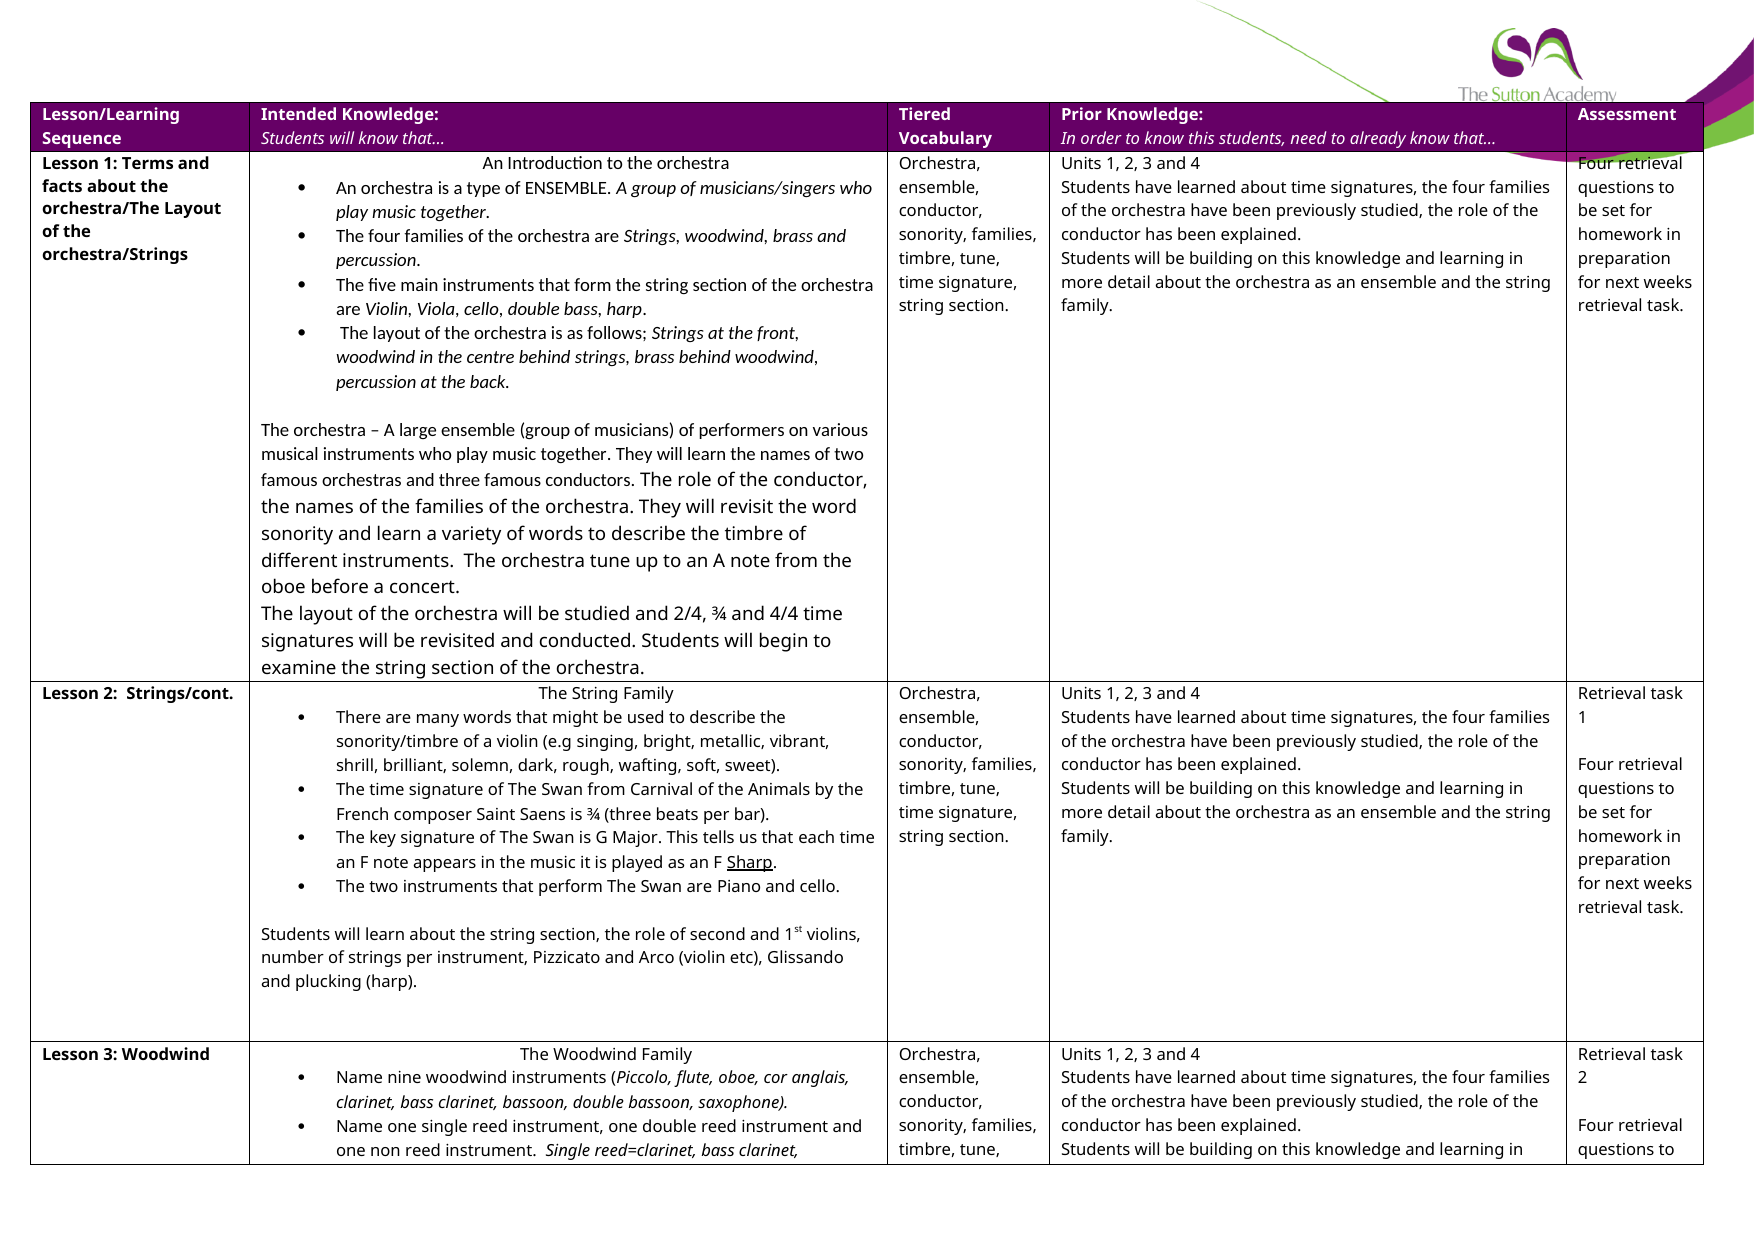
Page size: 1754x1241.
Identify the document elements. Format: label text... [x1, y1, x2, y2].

table_cell Orchestra, ensemble, conductor, sonority, families, timbre, tune, time signature, string section. [888, 682, 1049, 1041]
table_cell Retrieval task 1 Four retrieval questions to be set for homework in preparation for next weeks retrieval task. [1567, 682, 1703, 1041]
table_header Prior Knowledge: In order to know this students, need to already know that… [1050, 103, 1566, 151]
table_cell Retrieval task 2 Four retrieval questions to be set for homework in preparation for next weeks retrieval task. [1567, 1042, 1703, 1164]
table_cell Lesson 3: Woodwind [31, 1042, 249, 1164]
table_cell Orchestra, ensemble, conductor, sonority, families, timbre, tune, time signature, string section. [888, 152, 1049, 681]
table_cell The String Family There are many words that might be used to describe the sonority/timbre of a violin (e.g singing, bright, metallic, vibrant, shrill, brilliant, solemn, dark, rough, wafting, soft, sweet). The time signature of The Swan from Carnival of the Animals by the French composer Saint Saens is ¾ (three beats per bar). The key signature of The Swan is G Major. This tells us that each time an F note appears in the music it is played as an F Sharp. The two instruments that perform The Swan are Piano and cello. Students will learn about the string section, the role of second and 1st violins, number of strings per instrument, Pizzicato and Arco (violin etc), Glissando and plucking (harp). [250, 682, 887, 1041]
table_header Tiered Vocabulary [888, 103, 1049, 151]
table_cell Lesson 2: Strings/cont. [31, 682, 249, 1041]
table_header Lesson/Learning Sequence [31, 103, 249, 151]
table_cell An Introduction to the orchestra An orchestra is a type of ENSEMBLE. A group of musicians/singers who play music together. The four families of the orchestra are Strings, woodwind, brass and percussion. The five main instruments that form the string section of the orchestra are Violin, Viola, cello, double bass, harp. The layout of the orchestra is as follows; Strings at the front, woodwind in the centre behind strings, brass behind woodwind, percussion at the back. The orchestra – A large ensemble (group of musicians) of performers on various musical instruments who play music together. They will learn the names of two famous orchestras and three famous conductors. The role of the conductor, the names of the families of the orchestra. They will revisit the word sonority and learn a variety of words to describe the timbre of different instruments. The orchestra tune up to an A note from the oboe before a concert. The layout of the orchestra will be studied and 2/4, ¾ and 4/4 time signatures will be revisited and conducted. Students will begin to examine the string section of the orchestra. [250, 152, 887, 681]
table_header Intended Knowledge: Students will know that… [250, 103, 887, 151]
picture [1196, 0, 1754, 163]
table_header Assessment [1567, 103, 1703, 151]
table_cell Lesson 1: Terms and facts about the orchestra/The Layout of the orchestra/Strings [31, 152, 249, 681]
table_cell Four retrieval questions to be set for homework in preparation for next weeks retrieval task. [1567, 152, 1703, 681]
